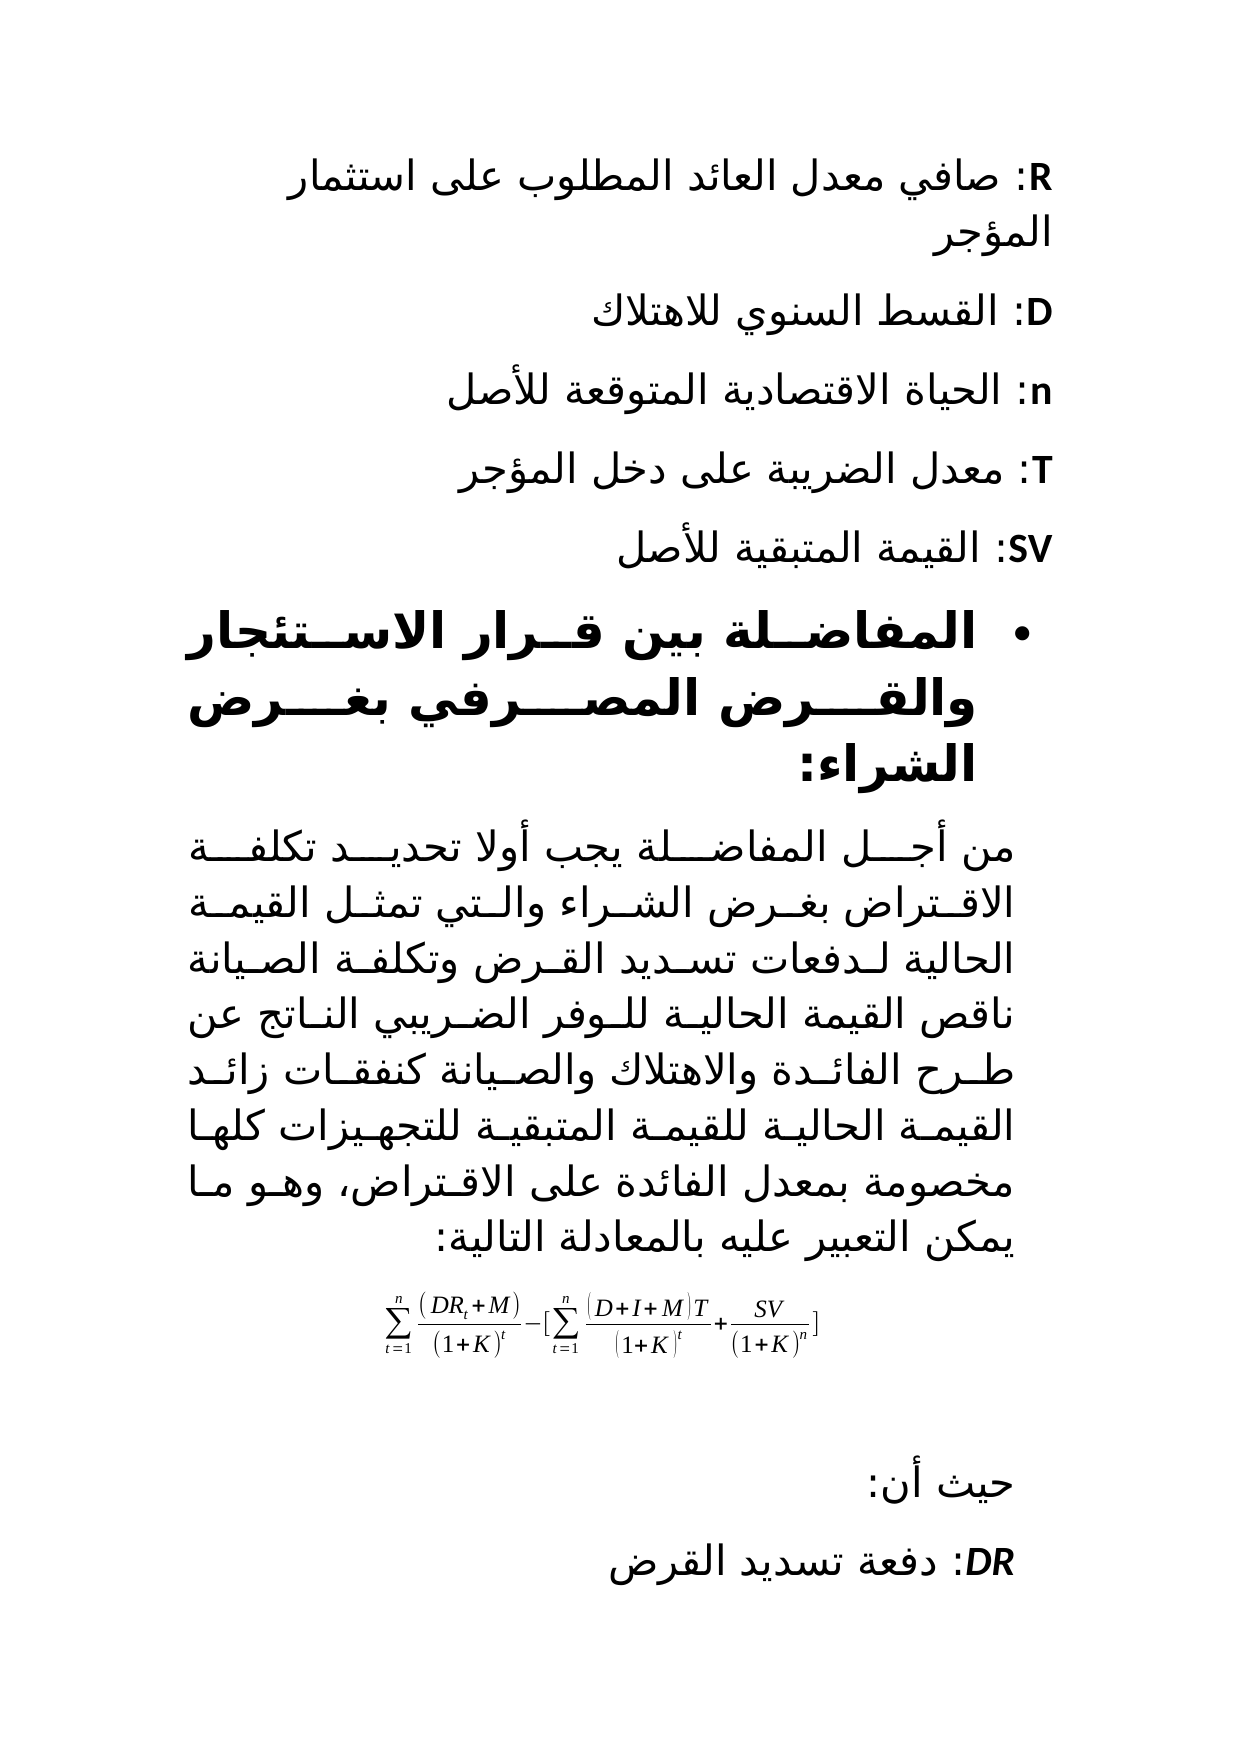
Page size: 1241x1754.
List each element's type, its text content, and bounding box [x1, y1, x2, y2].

text من أجل المفاضلة يجب أولا تحديد تكلفة الاقتراض بغرض الشراء والتي تمثل القيمة الحالية لدفعات تسديد القرض وتكلفة الصيانة ناقص القيمة الحالية للوفر الضريبي الناتج عن طرح الفائدة والاهتلاك والصيانة كنفقات زائد القيمة الحالية للقيمة المتبقية للتجهيزات كلها مخصومة بمعدل الفائدة على الاقتراض، وهو ما يمكن التعبير عليه بالمعادلة التالية: [187, 823, 1015, 1262]
text حيث أن: [187, 1459, 1015, 1507]
text R: صافي معدل العائد المطلوب على استثمار المؤجر [187, 150, 1053, 257]
text n: الحياة الاقتصادية المتوقعة للأصل [187, 364, 1053, 415]
text SV: القيمة المتبقية للأصل [187, 522, 1053, 573]
list المفاضلة بين قرار الاستئجار والقرض المصرفي بغرض الشراء: [187, 602, 1015, 794]
text D: القسط السنوي للاهتلاك [187, 284, 1053, 335]
text DR: دفعة تسديد القرض [187, 1535, 1015, 1586]
text T: معدل الضريبة على دخل المؤجر [187, 443, 1053, 494]
